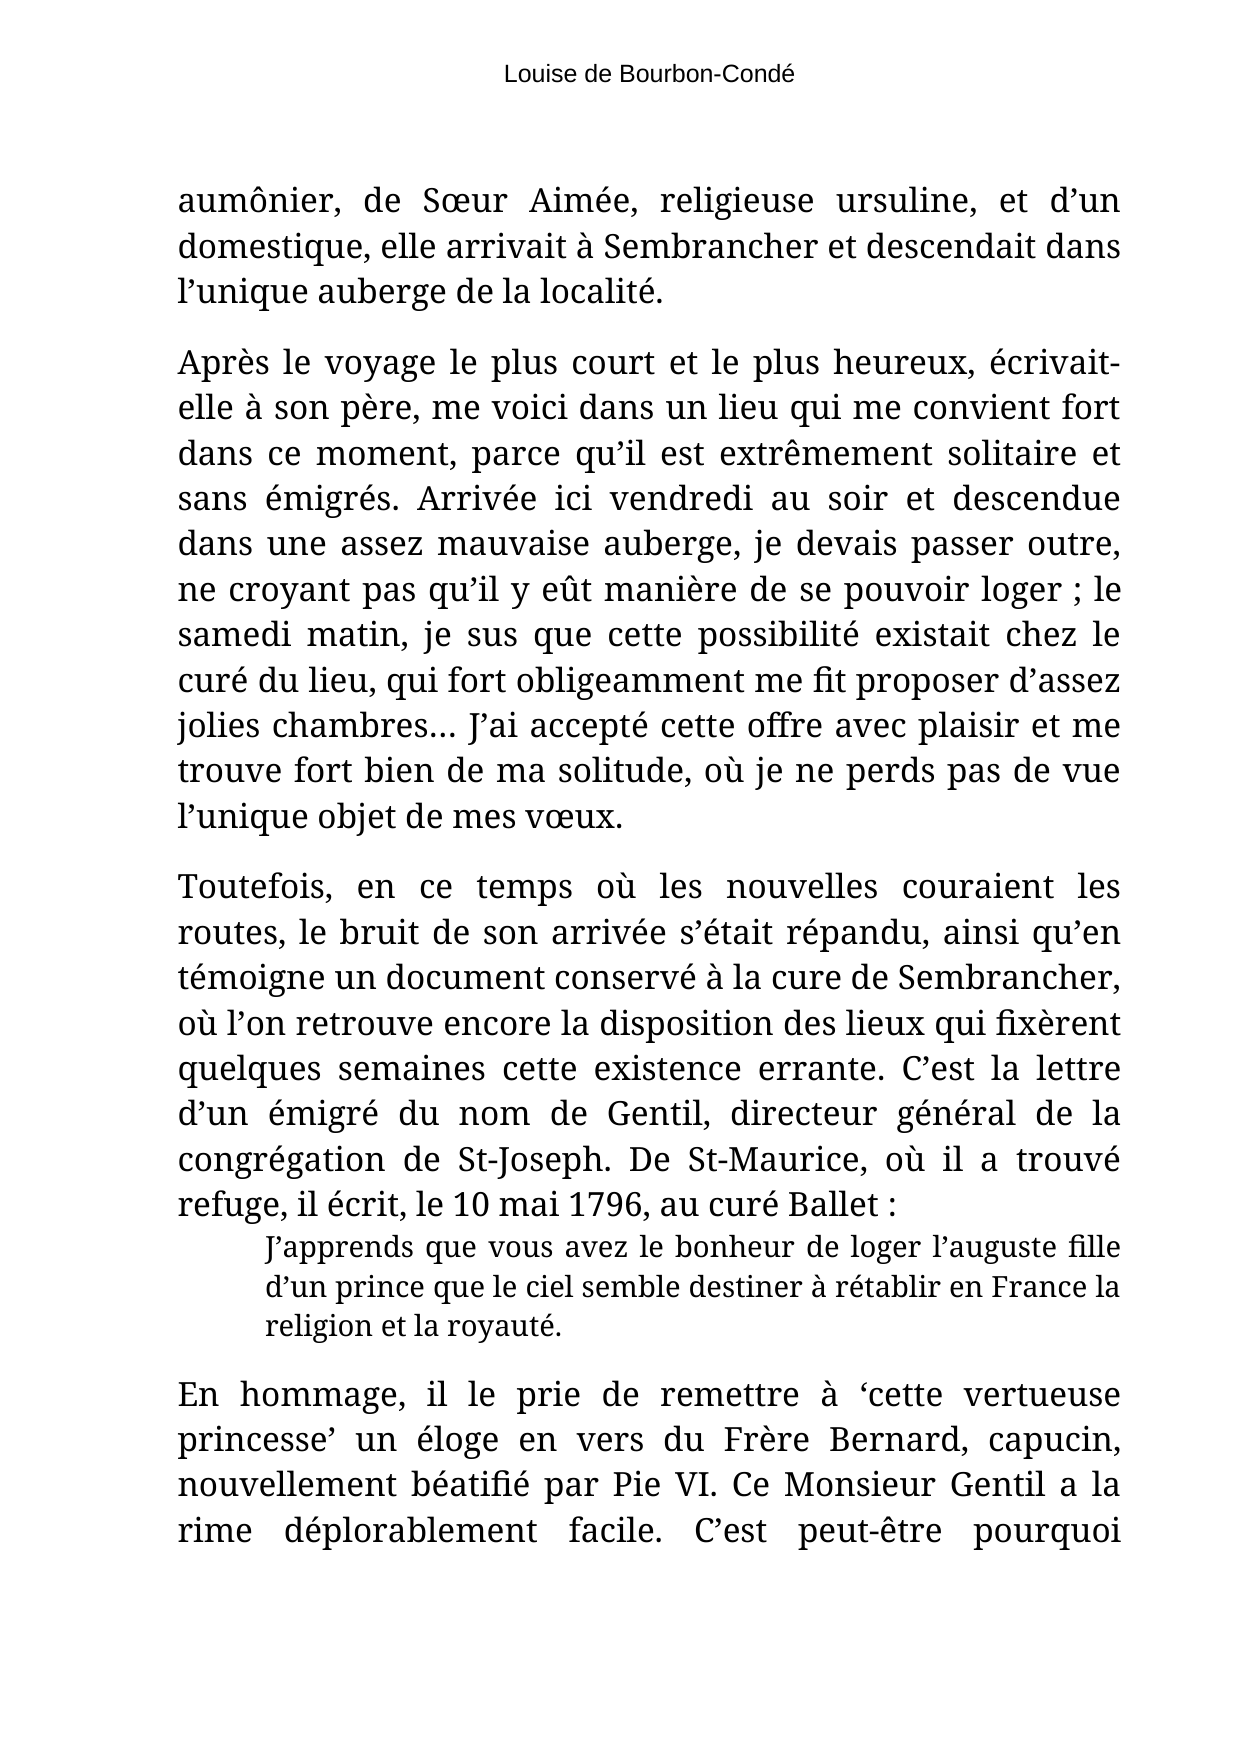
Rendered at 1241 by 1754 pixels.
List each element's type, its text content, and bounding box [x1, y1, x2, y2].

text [177, 177, 1122, 313]
text J’apprends que vous avez le bonheur de loger l’auguste fille d’un prince que le ciel semble destiner à rétablir en France la religion et la royauté. [265, 1226, 1122, 1345]
text Après le voyage le plus court et le plus heureux, écrivait-elle à son père, me voici dans un lieu qui me convient fort dans ce moment, parce qu’il est extrêmement solitaire et sans émigrés. Arrivée ici vendredi au soir et descendue dans une assez mauvaise auberge, je devais passer outre, ne croyant pas qu’il y eût manière de se pouvoir loger ; le samedi matin, je sus que cette possibilité existait chez le curé du lieu, qui fort obligeamment me fit proposer d’assez jolies chambres… J’ai accepté cette offre avec plaisir et me trouve fort bien de ma solitude, où je ne perds pas de vue l’unique objet de mes vœux. [177, 338, 1122, 838]
text Toutefois, en ce temps où les nouvelles couraient les routes, le bruit de son arrivée s’était répandu, ainsi qu’en témoigne un document conservé à la cure de Sembrancher, où l’on retrouve encore la disposition des lieux qui fixèrent quelques semaines cette existence errante. C’est la lettre d’un émigré du nom de Gentil, directeur général de la congrégation de St-Joseph. De St-Maurice, où il a trouvé refuge, il écrit, le 10 mai 1796, au curé Ballet : [177, 863, 1122, 1226]
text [177, 1370, 1122, 1552]
